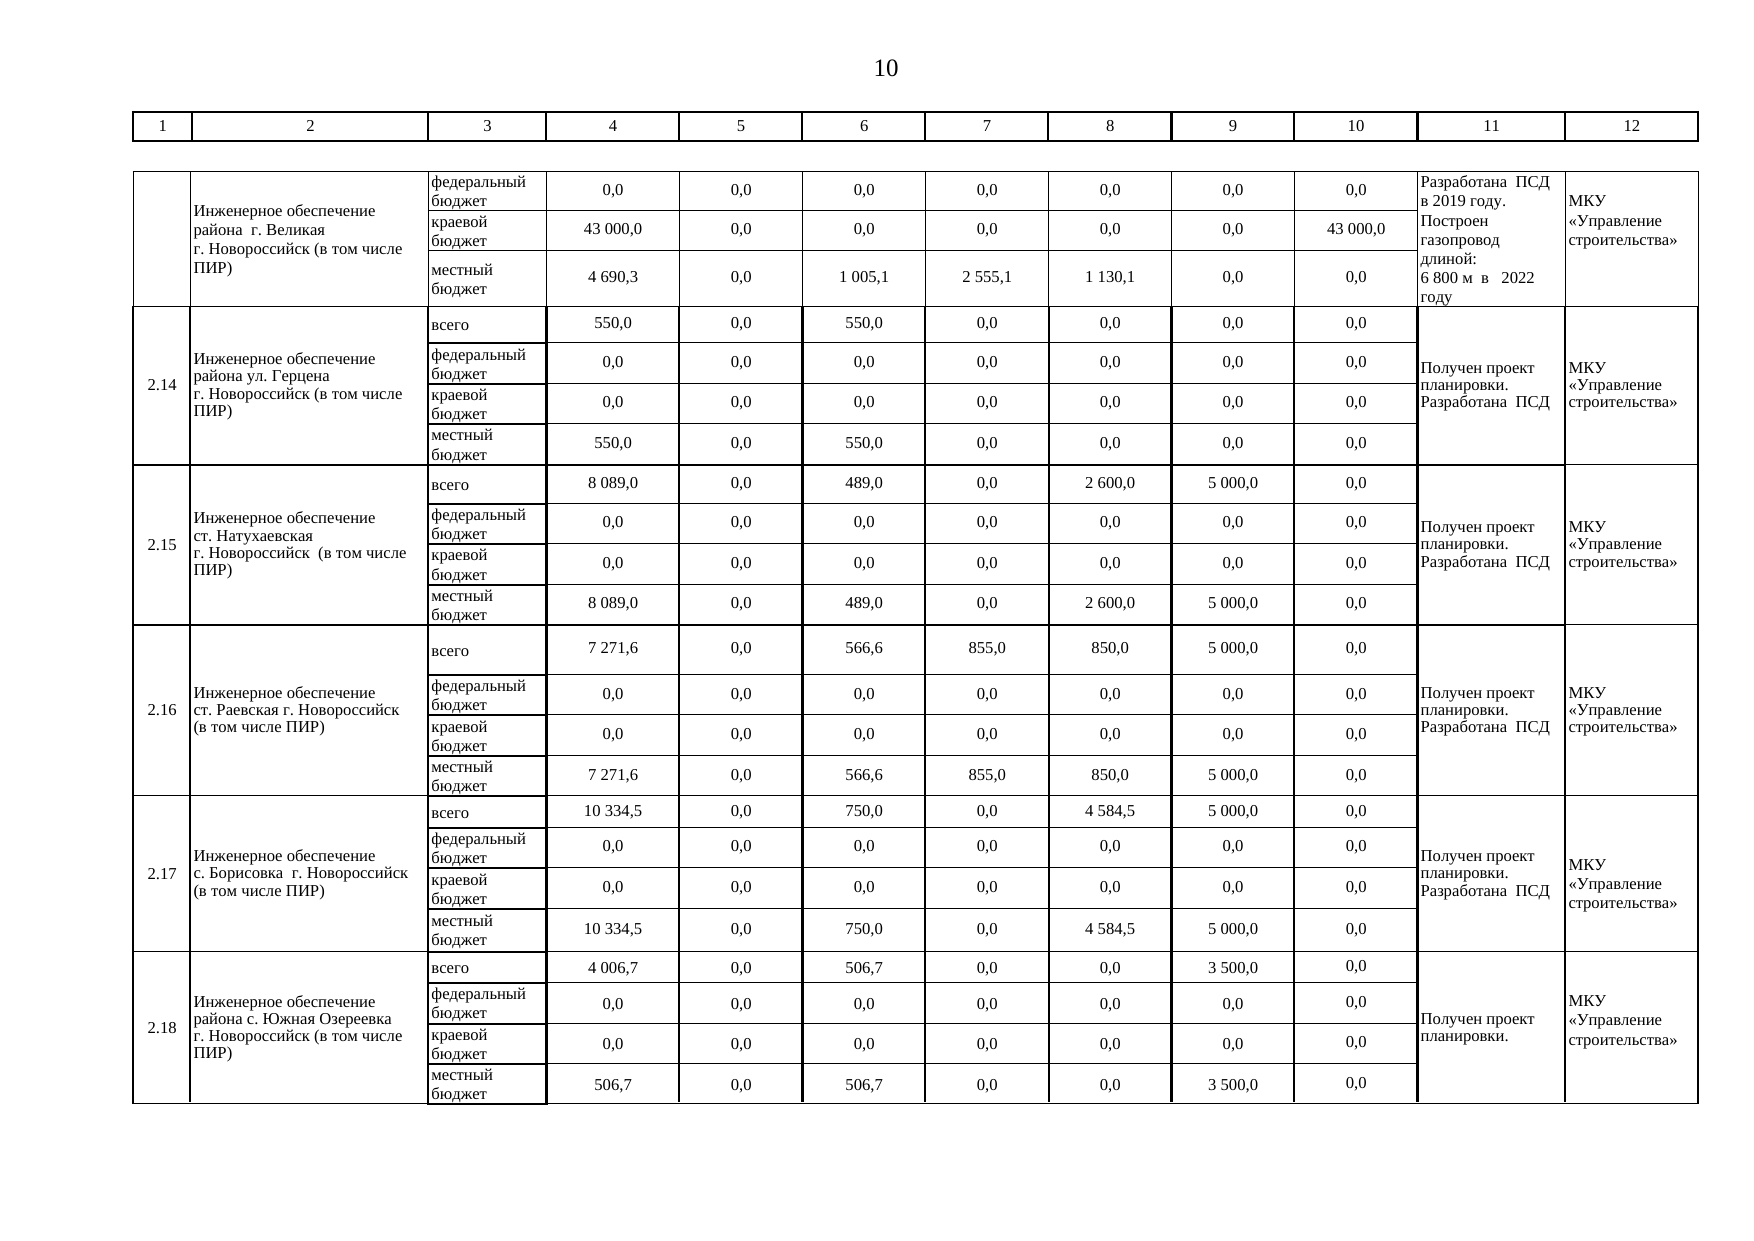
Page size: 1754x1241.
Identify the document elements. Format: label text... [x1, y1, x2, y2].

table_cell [191, 172, 428, 306]
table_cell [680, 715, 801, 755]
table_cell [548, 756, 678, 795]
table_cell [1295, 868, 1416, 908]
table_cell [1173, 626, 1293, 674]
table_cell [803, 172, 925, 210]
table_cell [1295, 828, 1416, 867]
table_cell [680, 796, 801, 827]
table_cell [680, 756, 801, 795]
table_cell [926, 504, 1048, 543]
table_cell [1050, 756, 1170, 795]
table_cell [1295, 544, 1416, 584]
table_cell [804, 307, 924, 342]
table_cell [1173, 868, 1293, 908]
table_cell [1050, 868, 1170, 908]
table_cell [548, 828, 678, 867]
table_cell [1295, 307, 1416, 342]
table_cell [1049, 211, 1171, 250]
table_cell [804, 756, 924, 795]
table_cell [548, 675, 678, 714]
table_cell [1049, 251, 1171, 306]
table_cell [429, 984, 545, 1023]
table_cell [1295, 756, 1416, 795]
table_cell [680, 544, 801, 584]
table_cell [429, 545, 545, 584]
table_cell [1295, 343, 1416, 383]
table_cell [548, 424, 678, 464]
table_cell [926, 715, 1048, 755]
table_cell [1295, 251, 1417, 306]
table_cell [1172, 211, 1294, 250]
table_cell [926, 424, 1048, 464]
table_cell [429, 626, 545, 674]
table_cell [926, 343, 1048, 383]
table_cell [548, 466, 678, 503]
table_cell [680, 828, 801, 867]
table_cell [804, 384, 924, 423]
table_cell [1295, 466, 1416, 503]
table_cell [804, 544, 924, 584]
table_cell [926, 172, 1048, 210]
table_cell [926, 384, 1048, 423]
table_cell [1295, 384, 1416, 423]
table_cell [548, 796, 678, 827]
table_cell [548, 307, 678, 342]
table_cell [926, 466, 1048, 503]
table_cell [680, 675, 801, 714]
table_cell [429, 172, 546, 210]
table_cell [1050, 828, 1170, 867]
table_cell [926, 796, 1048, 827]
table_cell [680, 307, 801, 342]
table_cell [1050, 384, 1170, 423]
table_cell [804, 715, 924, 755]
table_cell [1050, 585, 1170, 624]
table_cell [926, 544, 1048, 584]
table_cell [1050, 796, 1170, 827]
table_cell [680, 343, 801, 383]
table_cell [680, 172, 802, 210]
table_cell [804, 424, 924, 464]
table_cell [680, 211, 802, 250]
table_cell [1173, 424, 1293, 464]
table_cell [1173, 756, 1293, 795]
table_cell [1418, 172, 1565, 306]
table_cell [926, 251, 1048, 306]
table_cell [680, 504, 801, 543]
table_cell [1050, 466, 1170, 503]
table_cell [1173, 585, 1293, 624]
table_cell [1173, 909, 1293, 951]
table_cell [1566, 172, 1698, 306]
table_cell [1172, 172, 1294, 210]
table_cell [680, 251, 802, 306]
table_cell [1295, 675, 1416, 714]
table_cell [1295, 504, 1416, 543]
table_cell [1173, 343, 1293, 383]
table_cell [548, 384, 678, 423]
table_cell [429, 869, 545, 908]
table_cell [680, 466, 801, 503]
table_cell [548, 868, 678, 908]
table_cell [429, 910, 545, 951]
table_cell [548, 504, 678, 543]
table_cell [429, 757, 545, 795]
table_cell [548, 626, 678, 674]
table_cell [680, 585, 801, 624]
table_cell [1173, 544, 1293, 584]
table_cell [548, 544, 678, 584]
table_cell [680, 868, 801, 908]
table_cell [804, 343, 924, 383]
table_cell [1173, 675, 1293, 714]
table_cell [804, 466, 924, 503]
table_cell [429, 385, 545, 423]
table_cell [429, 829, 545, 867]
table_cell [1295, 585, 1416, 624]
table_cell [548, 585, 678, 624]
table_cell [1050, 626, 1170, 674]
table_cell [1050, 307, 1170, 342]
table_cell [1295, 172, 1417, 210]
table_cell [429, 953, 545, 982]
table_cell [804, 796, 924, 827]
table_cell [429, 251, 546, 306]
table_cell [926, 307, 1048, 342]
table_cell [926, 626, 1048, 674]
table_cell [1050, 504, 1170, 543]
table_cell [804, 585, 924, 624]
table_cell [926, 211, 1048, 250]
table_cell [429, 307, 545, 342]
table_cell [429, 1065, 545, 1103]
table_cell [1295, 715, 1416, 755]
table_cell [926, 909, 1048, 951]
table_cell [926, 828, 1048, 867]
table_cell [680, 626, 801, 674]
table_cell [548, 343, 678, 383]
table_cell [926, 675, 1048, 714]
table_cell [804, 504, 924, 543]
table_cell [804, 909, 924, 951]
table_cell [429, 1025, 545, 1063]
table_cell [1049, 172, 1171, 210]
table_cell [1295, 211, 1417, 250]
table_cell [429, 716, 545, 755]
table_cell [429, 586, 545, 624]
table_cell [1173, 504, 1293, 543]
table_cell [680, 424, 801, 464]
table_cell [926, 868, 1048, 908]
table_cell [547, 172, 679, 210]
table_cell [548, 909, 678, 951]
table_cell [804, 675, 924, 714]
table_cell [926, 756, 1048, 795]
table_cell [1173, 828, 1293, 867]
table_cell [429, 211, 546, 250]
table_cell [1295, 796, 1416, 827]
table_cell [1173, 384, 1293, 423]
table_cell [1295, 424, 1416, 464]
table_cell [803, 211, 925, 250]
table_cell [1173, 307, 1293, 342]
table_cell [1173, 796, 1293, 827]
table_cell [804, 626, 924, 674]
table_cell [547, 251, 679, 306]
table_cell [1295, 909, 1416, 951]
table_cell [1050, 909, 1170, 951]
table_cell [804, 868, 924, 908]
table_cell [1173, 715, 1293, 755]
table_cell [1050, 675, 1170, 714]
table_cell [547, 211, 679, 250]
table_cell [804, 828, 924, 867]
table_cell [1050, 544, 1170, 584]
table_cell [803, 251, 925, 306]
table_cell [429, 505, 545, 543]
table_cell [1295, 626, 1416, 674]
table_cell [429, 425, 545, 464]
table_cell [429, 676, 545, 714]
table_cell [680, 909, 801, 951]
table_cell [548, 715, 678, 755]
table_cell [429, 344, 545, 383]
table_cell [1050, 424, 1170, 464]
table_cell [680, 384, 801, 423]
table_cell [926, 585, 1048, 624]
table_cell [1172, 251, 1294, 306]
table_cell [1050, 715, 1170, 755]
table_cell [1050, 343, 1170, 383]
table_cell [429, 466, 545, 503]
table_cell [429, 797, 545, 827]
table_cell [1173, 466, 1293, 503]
